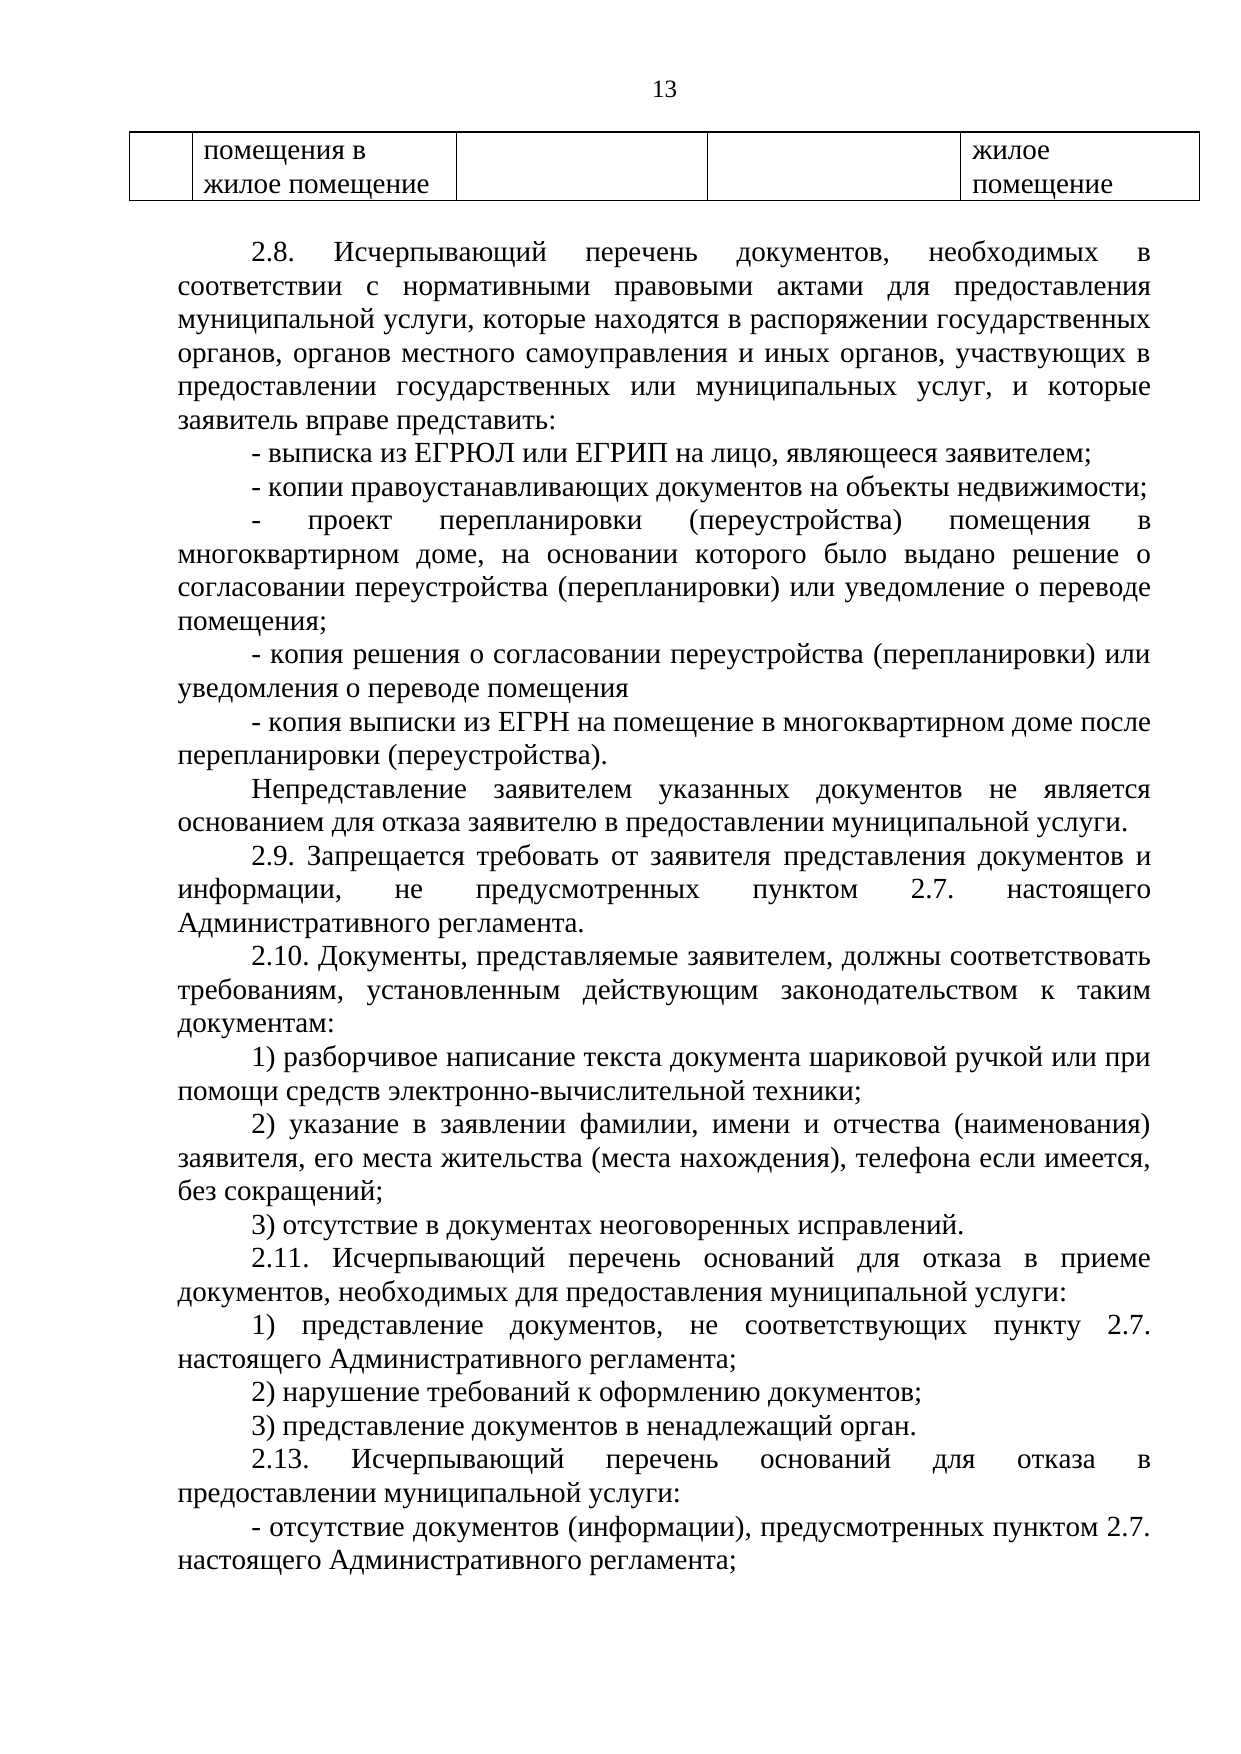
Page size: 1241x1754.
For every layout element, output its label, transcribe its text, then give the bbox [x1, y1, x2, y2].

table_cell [961, 133, 1199, 199]
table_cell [457, 133, 707, 199]
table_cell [193, 133, 456, 199]
list 2.10. Документы, представляемые заявителем, должны соответствовать требованиям, установленным действующим законодательством к таким документам: [177, 938, 1152, 1039]
list 1) представление документов, не соответствующих пункту 2.7. настоящего Административного регламента; [177, 1307, 1152, 1374]
text - копия выписки из ЕГРН на помещение в многоквартирном доме после перепланировки (переустройства). [177, 704, 1152, 771]
table_cell 3. [130, 133, 192, 199]
list 2.13. Исчерпывающий перечень оснований для отказа в предоставлении муниципальной услуги: [177, 1442, 1152, 1509]
list - проект перепланировки (переустройства) помещения в многоквартирном доме, на основании которого было выдано решение о согласовании переустройства (перепланировки) или уведомление о переводе помещения; [177, 502, 1152, 637]
list - выписка из ЕГРЮЛ или ЕГРИП на лицо, являющееся заявителем; [177, 435, 1152, 469]
list 3) представление документов в ненадлежащий орган. [177, 1408, 1152, 1442]
list 2.11. Исчерпывающий перечень оснований для отказа в приеме документов, необходимых для предоставления муниципальной услуги: [177, 1240, 1152, 1307]
text 3) отсутствие в документах неоговоренных исправлений. [177, 1207, 1152, 1240]
list 2.9. Запрещается требовать от заявителя представления документов и информации, не предусмотренных пунктом 2.7. настоящего Административного регламента. [177, 838, 1152, 938]
list - копии правоустанавливающих документов на объекты недвижимости; [177, 469, 1152, 502]
text 2) указание в заявлении фамилии, имени и отчества (наименования) заявителя, его места жительства (места нахождения), телефона если имеется, без сокращений; [177, 1106, 1152, 1207]
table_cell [708, 133, 960, 199]
text Непредставление заявителем указанных документов не является основанием для отказа заявителю в предоставлении муниципальной услуги. [177, 771, 1152, 838]
text 2.8. Исчерпывающий перечень документов, необходимых в соответствии с нормативными правовыми актами для предоставления муниципальной услуги, которые находятся в распоряжении государственных органов, органов местного самоуправления и иных органов, участвующих в предоставлении государственных или муниципальных услуг, и которые заявитель вправе представить: [177, 234, 1152, 435]
list 2) нарушение требований к оформлению документов; [177, 1374, 1152, 1408]
text 1) разборчивое написание текста документа шариковой ручкой или при помощи средств электронно-вычислительной техники; [177, 1039, 1152, 1106]
text - копия решения о согласовании переустройства (перепланировки) или уведомления о переводе помещения [177, 637, 1152, 704]
text - отсутствие документов (информации), предусмотренных пунктом 2.7. настоящего Административного регламента; [177, 1509, 1152, 1576]
